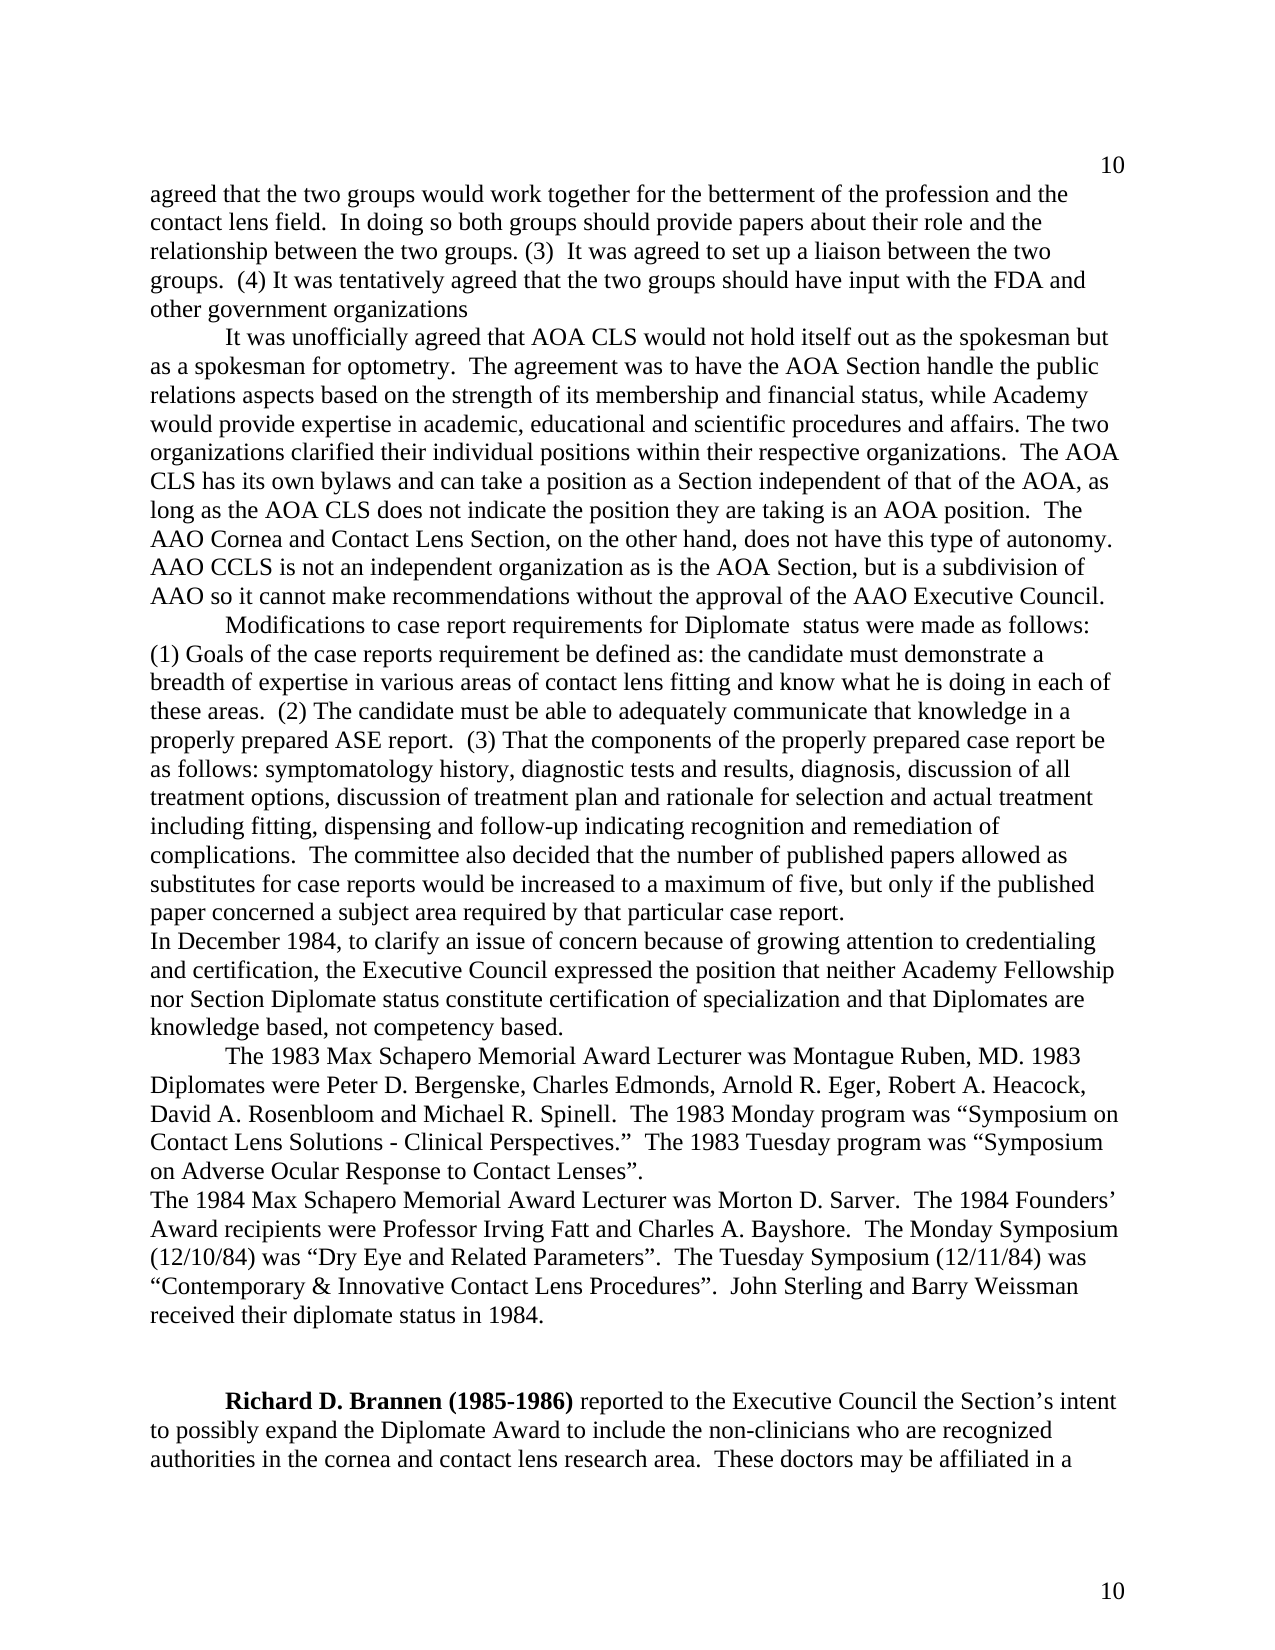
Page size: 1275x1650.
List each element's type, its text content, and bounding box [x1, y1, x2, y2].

text The 1983 Max Schapero Memorial Award Lecturer was Montague Ruben, MD. 1983 Diplomates were Peter D. Bergenske, Charles Edmonds, Arnold R. Eger, Robert A. Heacock, David A. Rosenbloom and Michael R. Spinell. The 1983 Monday program was “Symposium on Contact Lens Solutions - Clinical Perspectives.” The 1983 Tuesday program was “Symposium on Adverse Ocular Response to Contact Lenses”. [150, 1041, 1125, 1185]
text In December 1984, to clarify an issue of concern because of growing attention to credentialing and certification, the Executive Council expressed the position that neither Academy Fellowship nor Section Diplomate status constitute certification of specialization and that Diplomates are knowledge based, not competency based. [150, 926, 1125, 1041]
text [150, 179, 1125, 322]
text Modifications to case report requirements for Diplomate status were made as follows: (1) Goals of the case reports requirement be defined as: the candidate must demonstrate a breadth of expertise in various areas of contact lens fitting and know what he is doing in each of these areas. (2) The candidate must be able to adequately communicate that knowledge in a properly prepared ASE report. (3) That the components of the properly prepared case report be as follows: symptomatology history, diagnostic tests and results, diagnosis, discussion of all treatment options, discussion of treatment plan and rationale for selection and actual treatment including fitting, dispensing and follow-up indicating recognition and remediation of complications. The committee also decided that the number of published papers allowed as substitutes for case reports would be increased to a maximum of five, but only if the published paper concerned a subject area required by that particular case report. [150, 610, 1125, 926]
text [150, 1386, 1125, 1472]
text The 1984 Max Schapero Memorial Award Lecturer was Morton D. Sarver. The 1984 Founders’ Award recipients were Professor Irving Fatt and Charles A. Bayshore. The Monday Symposium (12/10/84) was “Dry Eye and Related Parameters”. The Tuesday Symposium (12/11/84) was “Contemporary & Innovative Contact Lens Procedures”. John Sterling and Barry Weissman received their diplomate status in 1984. [150, 1185, 1125, 1329]
text It was unofficially agreed that AOA CLS would not hold itself out as the spokesman but as a spokesman for optometry. The agreement was to have the AOA Section handle the public relations aspects based on the strength of its membership and financial status, while Academy would provide expertise in academic, educational and scientific procedures and affairs. The two organizations clarified their individual positions within their respective organizations. The AOA CLS has its own bylaws and can take a position as a Section independent of that of the AOA, as long as the AOA CLS does not indicate the position they are taking is an AOA position. The AAO Cornea and Contact Lens Section, on the other hand, does not have this type of autonomy. AAO CCLS is not an independent organization as is the AOA Section, but is a subdivision of AAO so it cannot make recommendations without the approval of the AAO Executive Council. [150, 322, 1125, 610]
